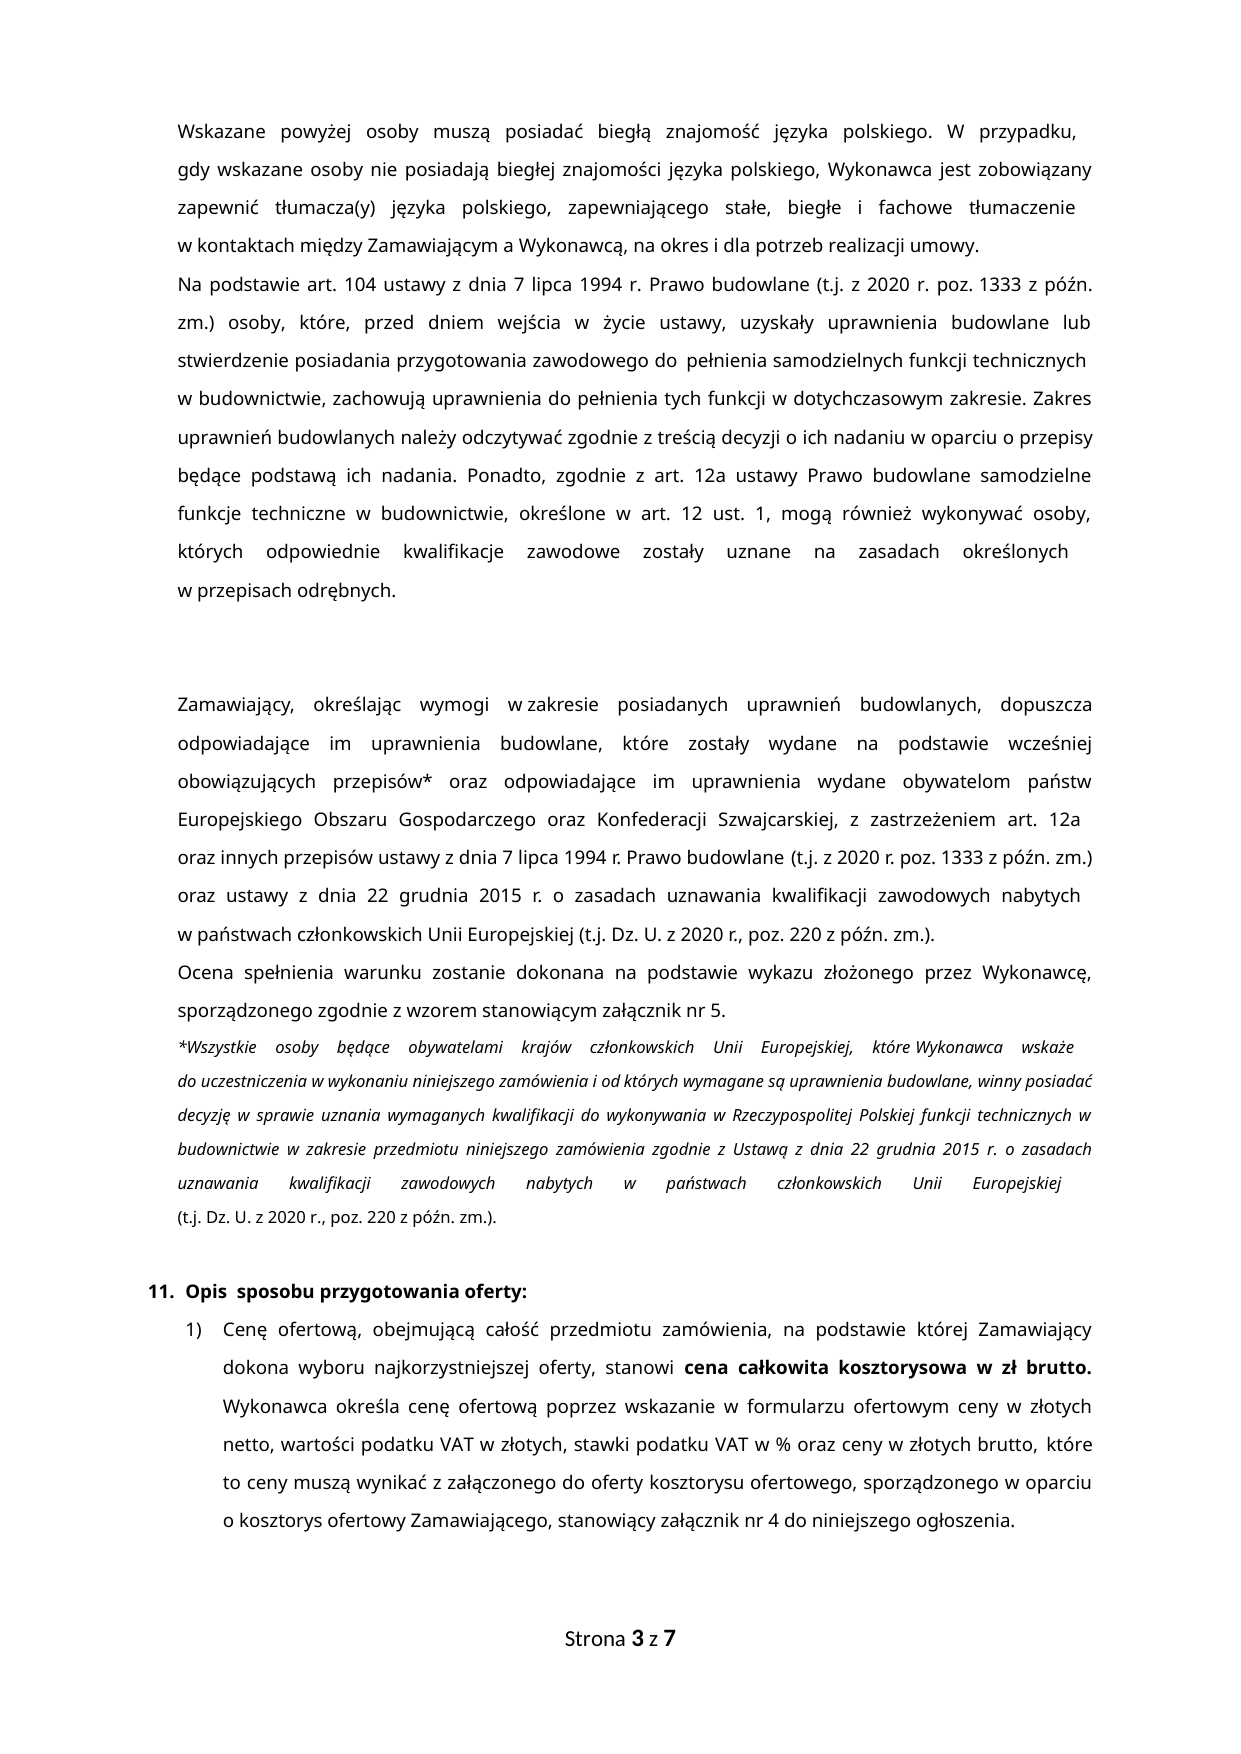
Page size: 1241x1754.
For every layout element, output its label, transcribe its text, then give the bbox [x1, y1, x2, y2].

text Zamawiający, określając wymogi w zakresie posiadanych uprawnień budowlanych, dopuszcza odpowiadające im uprawnienia budowlane, które zostały wydane na podstawie wcześniej obowiązujących przepisów* oraz odpowiadające im uprawnienia wydane obywatelom państw Europejskiego Obszaru Gospodarczego oraz Konfederacji Szwajcarskiej, z zastrzeżeniem art. 12a oraz innych przepisów ustawy z dnia 7 lipca 1994 r. Prawo budowlane (t.j. z 2020 r. poz. 1333 z późn. zm.) oraz ustawy z dnia 22 grudnia 2015 r. o zasadach uznawania kwalifikacji zawodowych nabytych w państwach członkowskich Unii Europejskiej (t.j. Dz. U. z 2020 r., poz. 220 z późn. zm.). [177, 692, 1093, 946]
text *Wszystkie osoby będące obywatelami krajów członkowskich Unii Europejskiej, które Wykonawca wskaże do uczestniczenia w wykonaniu niniejszego zamówienia i od których wymagane są uprawnienia budowlane, winny posiadać decyzję w sprawie uznania wymaganych kwalifikacji do wykonywania w Rzeczypospolitej Polskiej funkcji technicznych w budownictwie w zakresie przedmiotu niniejszego zamówienia zgodnie z Ustawą z dnia 22 grudnia 2015 r. o zasadach uznawania kwalifikacji zawodowych nabytych w państwach członkowskich Unii Europejskiej (t.j. Dz. U. z 2020 r., poz. 220 z późn. zm.). [177, 1036, 1093, 1229]
text Ocena spełnienia warunku zostanie dokonana na podstawie wykazu złożonego przez Wykonawcę, sporządzonego zgodnie z wzorem stanowiącym załącznik nr 5. [177, 959, 1093, 1023]
text Wskazane powyżej osoby muszą posiadać biegłą znajomość języka polskiego. W przypadku, gdy wskazane osoby nie posiadają biegłej znajomości języka polskiego, Wykonawca jest zobowiązany zapewnić tłumacza(y) języka polskiego, zapewniającego stałe, biegłe i fachowe tłumaczenie w kontaktach między Zamawiającym a Wykonawcą, na okres i dla potrzeb realizacji umowy. [177, 118, 1093, 258]
list Cenę ofertową, obejmującą całość przedmiotu zamówienia, na podstawie której Zamawiający dokona wyboru najkorzystniejszej oferty, stanowi cena całkowita kosztorysowa w zł brutto. Wykonawca określa cenę ofertową poprzez wskazanie w formularzu ofertowym ceny w złotych netto, wartości podatku VAT w złotych, stawki podatku VAT w % oraz ceny w złotych brutto, które to ceny muszą wynikać z załączonego do oferty kosztorysu ofertowego, sporządzonego w oparciu o kosztorys ofertowy Zamawiającego, stanowiący załącznik nr 4 do niniejszego ogłoszenia. [185, 1316, 1093, 1533]
text Na podstawie art. 104 ustawy z dnia 7 lipca 1994 r. Prawo budowlane (t.j. z 2020 r. poz. 1333 z późn. zm.) osoby, które, przed dniem wejścia w życie ustawy, uzyskały uprawnienia budowlane lub stwierdzenie posiadania przygotowania zawodowego do pełnienia samodzielnych funkcji technicznych w budownictwie, zachowują uprawnienia do pełnienia tych funkcji w dotychczasowym zakresie. Zakres uprawnień budowlanych należy odczytywać zgodnie z treścią decyzji o ich nadaniu w oparciu o przepisy będące podstawą ich nadania. Ponadto, zgodnie z art. 12a ustawy Prawo budowlane samodzielne funkcje techniczne w budownictwie, określone w art. 12 ust. 1, mogą również wykonywać osoby, których odpowiednie kwalifikacje zawodowe zostały uznane na zasadach określonych w przepisach odrębnych. [177, 271, 1093, 602]
list Opis sposobu przygotowania oferty: [148, 1278, 1093, 1304]
